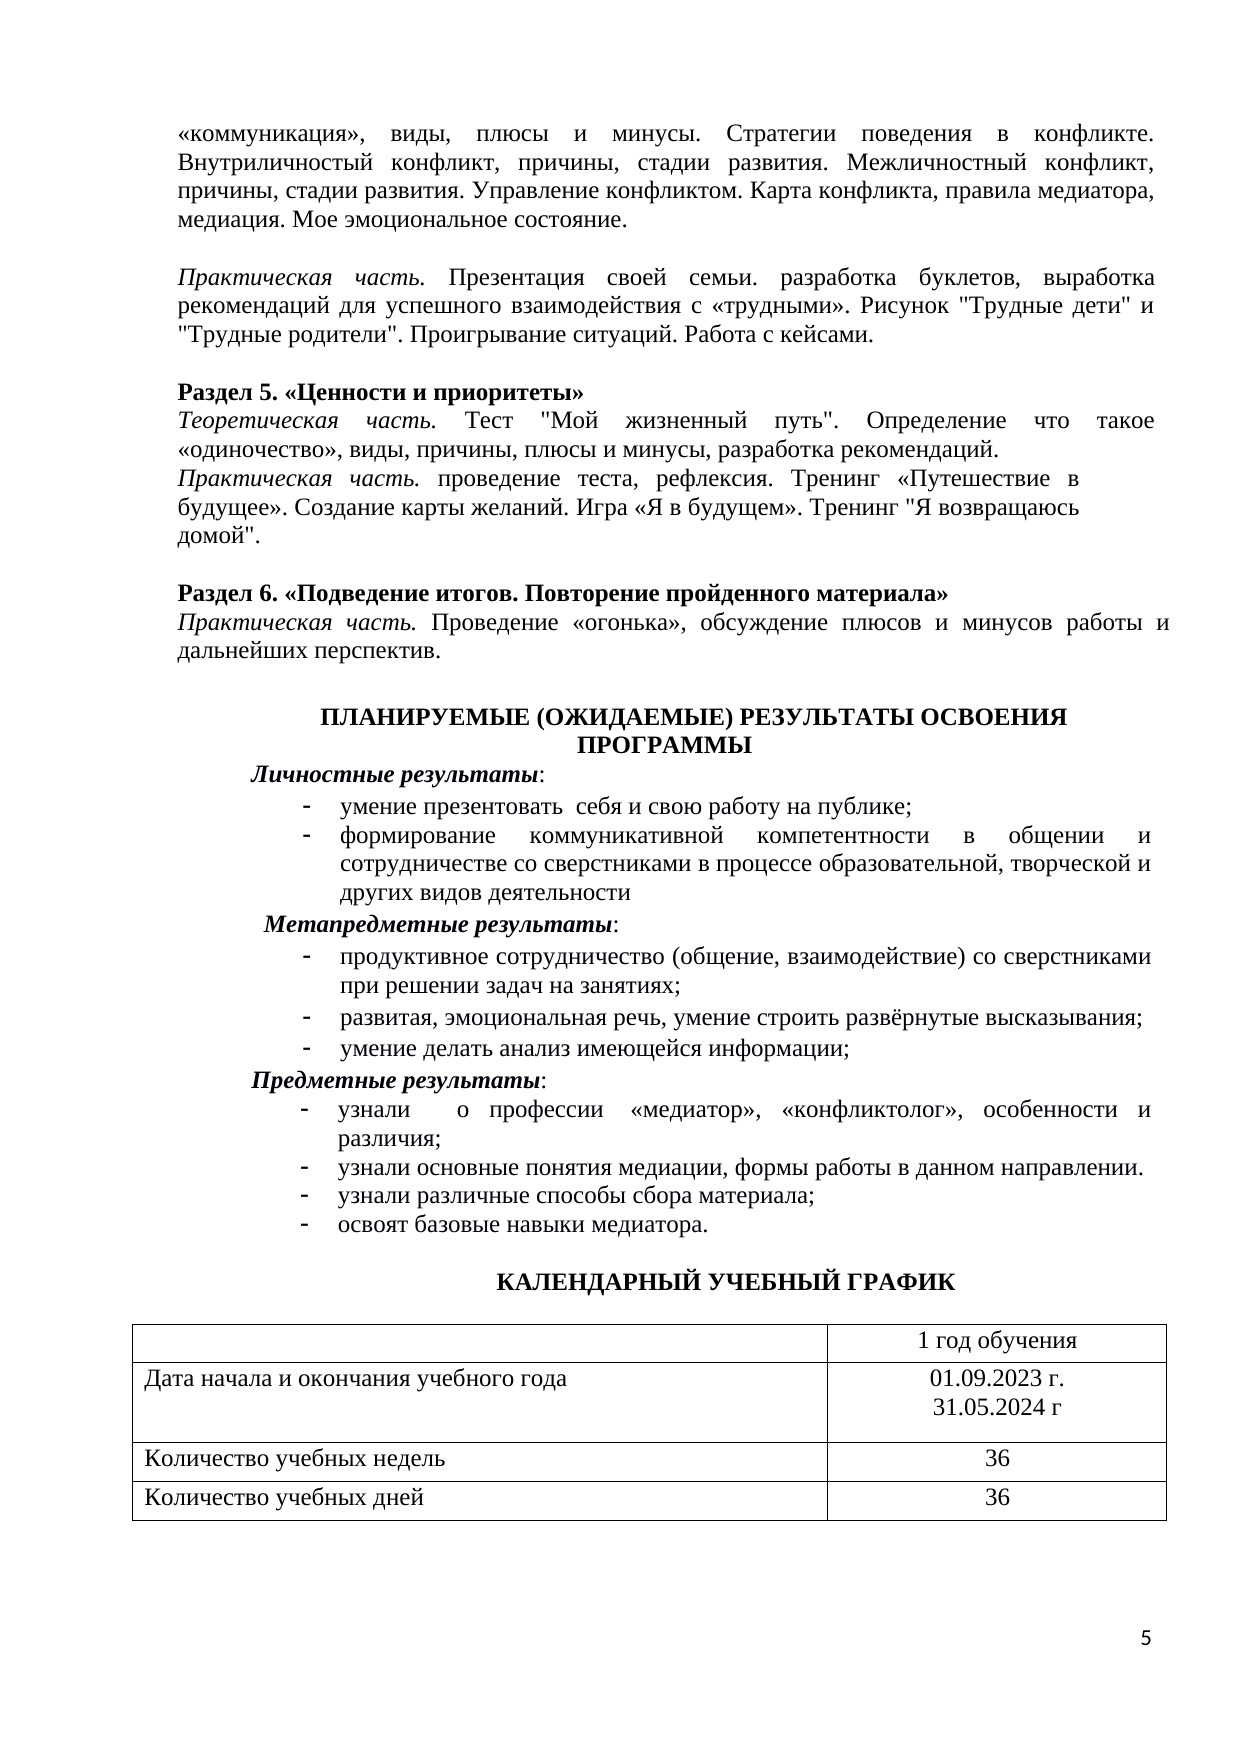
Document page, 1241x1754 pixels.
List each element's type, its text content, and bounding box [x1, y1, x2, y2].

list узнали о профессии «медиатор», «конфликтолог», особенности и различия; [300, 1094, 1152, 1152]
table_cell 36 [828, 1482, 1166, 1520]
table_header 1 год обучения [828, 1325, 1166, 1362]
list развитая, эмоциональная речь, умение строить развёрнутые высказывания; [302, 1002, 1152, 1030]
list формирование коммуникативной компетентности в общении и сотрудничестве со сверстниками в процессе образовательной, творческой и других видов деятельности [302, 820, 1152, 906]
table_header [133, 1325, 827, 1362]
list узнали основные понятия медиации, формы работы в данном направлении. [300, 1152, 1152, 1180]
list умение презентовать себя и свою работу на публике; [302, 791, 1152, 820]
text КАЛЕНДАРНЫЙ УЧЕБНЫЙ ГРАФИК [300, 1267, 1152, 1295]
table_cell Дата начала и окончания учебного года [133, 1363, 827, 1442]
text Планируемые (ожидаемые) результаты освоения программы [177, 702, 1152, 759]
text Личностные результаты: [177, 759, 1152, 788]
table_cell Количество учебных недель [133, 1443, 827, 1481]
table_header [166, 118, 1167, 673]
table_cell 36 [828, 1443, 1166, 1481]
text Метапредметные результаты: [251, 909, 1152, 938]
text Предметные результаты: [177, 1065, 1152, 1094]
table_cell Количество учебных дней [133, 1482, 827, 1520]
list узнали различные способы сбора материала; [300, 1180, 1152, 1209]
list освоят базовые навыки медиатора. [300, 1209, 1152, 1238]
table_cell 01.09.2023 г. 31.05.2024 г [828, 1363, 1166, 1442]
list умение делать анализ имеющейся информации; [302, 1033, 1152, 1062]
list продуктивное сотрудничество (общение, взаимодействие) со сверстниками при решении задач на занятиях; [302, 941, 1152, 998]
